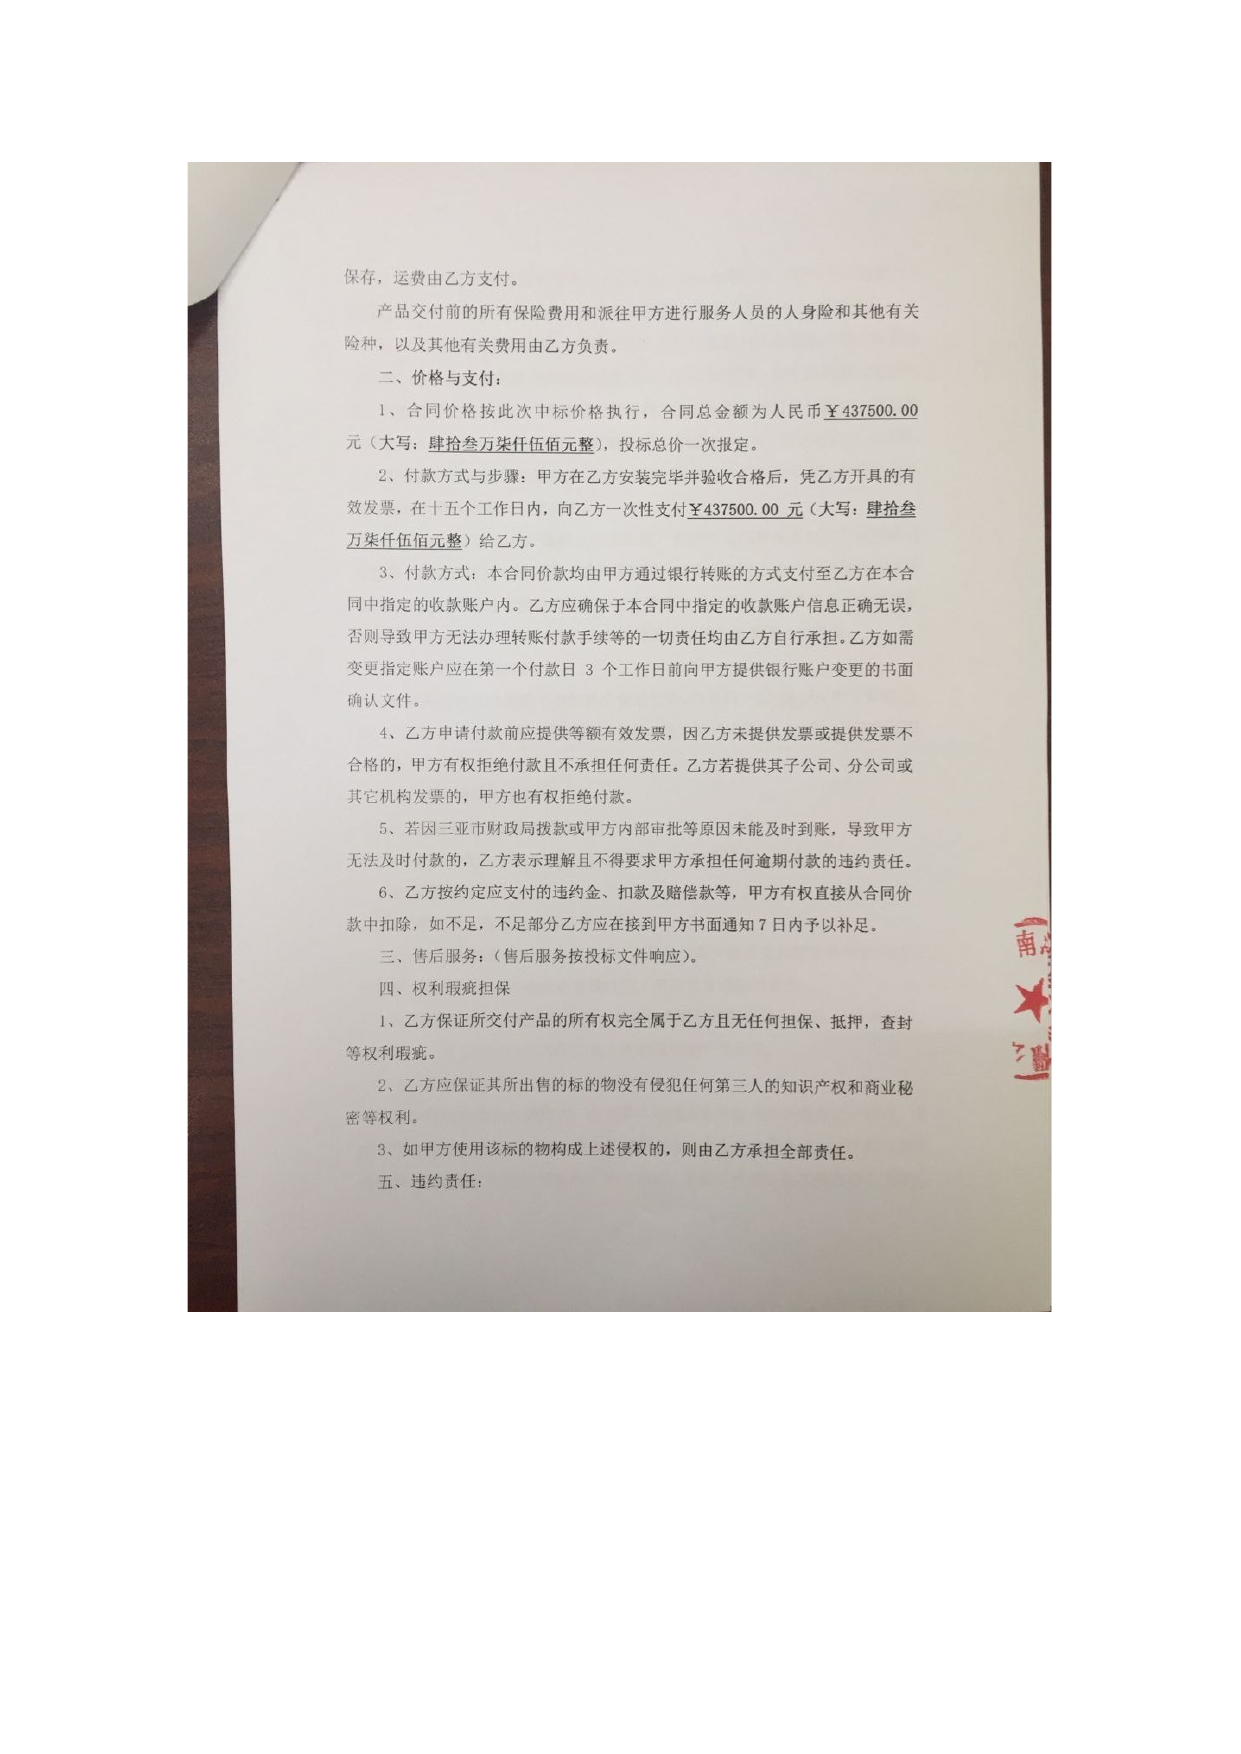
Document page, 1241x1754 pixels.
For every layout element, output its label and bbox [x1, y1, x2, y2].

picture [187, 162, 1052, 1312]
